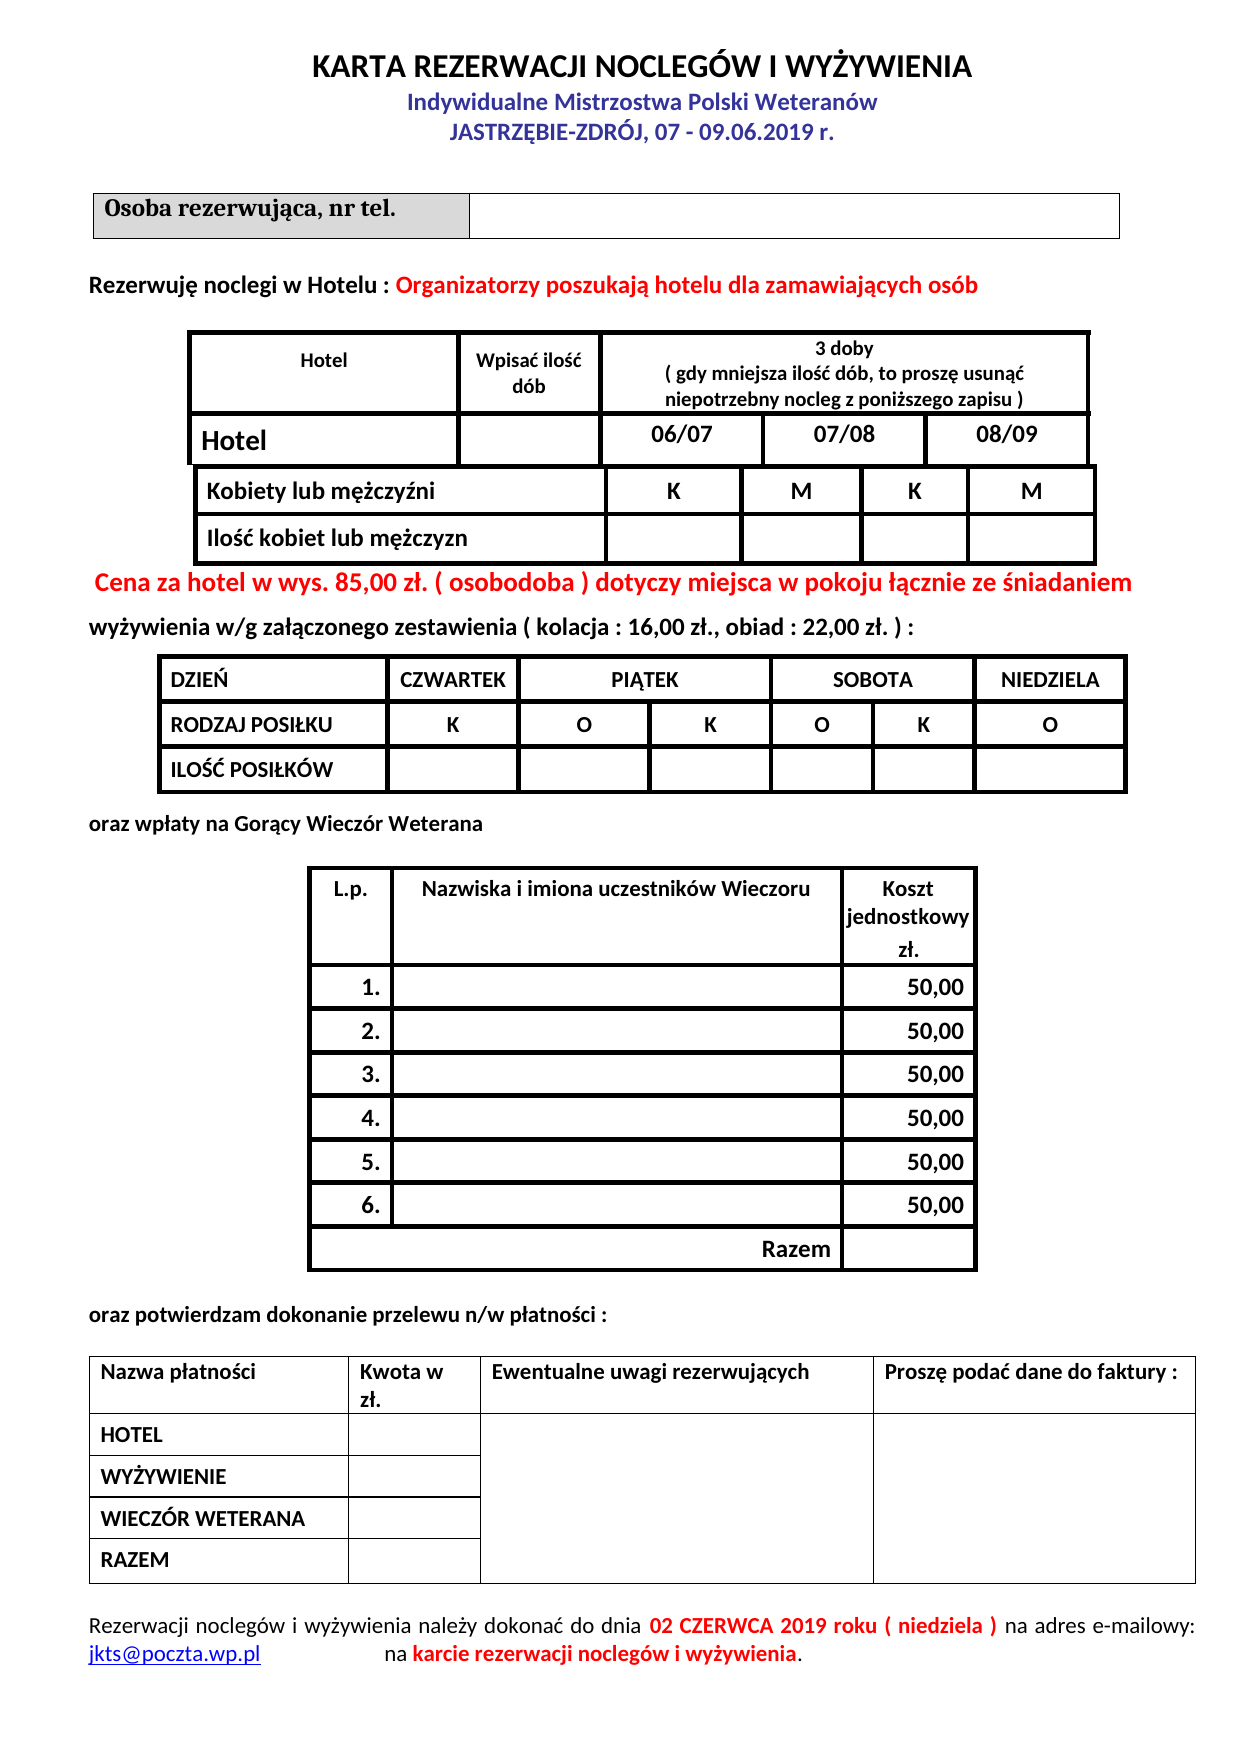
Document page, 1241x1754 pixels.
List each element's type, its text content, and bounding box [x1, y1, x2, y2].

table_header SOBOTA [773, 659, 972, 699]
table_cell [608, 516, 739, 561]
table_cell [875, 749, 972, 789]
table_cell [394, 967, 840, 1006]
table_cell WYŻYWIENIE [90, 1456, 348, 1496]
text Rezerwuję noclegi w Hotelu : Organizatorzy poszukają hotelu dla zamawiających osób [89, 269, 1196, 300]
text Rezerwacji noclegów i wyżywienia należy dokonać do dnia 02 CZERWCA 2019 roku ( niedziela ) na adres e-mailowy: jkts@poczta.wp.pl na karcie rezerwacji noclegów i wyżywienia. [89, 1612, 1196, 1668]
text wyżywienia w/g załączonego zestawienia ( kolacja : 16,00 zł., obiad : 22,00 zł. ) : [89, 611, 1196, 641]
table_cell RODZAJ POSIŁKU [162, 704, 385, 744]
table_cell 50,00 [844, 967, 973, 1006]
table_header Nazwa płatności [90, 1357, 348, 1413]
table_cell Hotel [192, 416, 456, 464]
table_cell [394, 1011, 840, 1050]
table_cell RAZEM [90, 1539, 348, 1582]
table_cell [970, 516, 1093, 561]
table_cell K [390, 704, 516, 744]
table_cell [394, 1098, 840, 1137]
table_cell K [608, 469, 739, 512]
table_cell Kobiety lub mężczyźni [198, 469, 604, 512]
table_cell HOTEL [90, 1414, 348, 1455]
table_header [470, 194, 1119, 238]
table_cell M [970, 469, 1093, 512]
text JASTRZĘBIE-ZDRÓJ, 07 - 09.06.2019 r. [89, 117, 1196, 147]
table_cell [349, 1456, 480, 1496]
table_cell 50,00 [844, 1142, 973, 1180]
table_cell [521, 749, 647, 789]
text KARTA REZERWACJI NOCLEGÓW I WYŻYWIENIA [89, 45, 1196, 86]
table_cell [349, 1539, 480, 1582]
table_header Koszt jednostkowy zł. [844, 870, 973, 963]
table_header Wpisać ilość dób [461, 335, 598, 411]
table_header NIEDZIELA [977, 659, 1123, 699]
table_cell [394, 1055, 840, 1093]
table_cell [773, 749, 871, 789]
table_cell 50,00 [844, 1098, 973, 1137]
table_cell [394, 1142, 840, 1180]
table_cell [349, 1498, 480, 1538]
table_header Osoba rezerwująca, nr tel. [94, 194, 469, 238]
table_header Hotel [192, 335, 456, 411]
table_header L.p. [312, 870, 390, 963]
table_cell [461, 416, 598, 464]
table_cell 50,00 [844, 1185, 973, 1224]
table_cell [977, 749, 1123, 789]
table_cell Ilość kobiet lub mężczyzn [198, 516, 604, 561]
table_header Kwota w zł. [349, 1357, 480, 1413]
table_cell 6. [312, 1185, 390, 1224]
text oraz potwierdzam dokonanie przelewu n/w płatności : [89, 1300, 1196, 1328]
table_cell WIECZÓR WETERANA [90, 1498, 348, 1538]
table_cell K [864, 469, 966, 512]
table_cell 06/07 [603, 416, 761, 464]
table_cell M [744, 469, 859, 512]
table_cell [481, 1414, 873, 1582]
text Indywidualne Mistrzostwa Polski Weteranów [89, 86, 1196, 117]
table_cell [390, 749, 516, 789]
text oraz wpłaty na Gorący Wieczór Weterana [89, 809, 1196, 838]
table_cell O [521, 704, 647, 744]
table_cell [349, 1414, 480, 1455]
text Cena za hotel w wys. 85,00 zł. ( osobodoba ) dotyczy miejsca w pokoju łącznie ze śniadaniem [89, 565, 1196, 598]
table_header DZIEŃ [162, 659, 385, 699]
table_cell 1. [312, 967, 390, 1006]
table_cell 3. [312, 1055, 390, 1093]
table_cell O [977, 704, 1123, 744]
table_cell [874, 1414, 1195, 1582]
table_header PIĄTEK [521, 659, 769, 699]
table_header Nazwiska i imiona uczestników Wieczoru [394, 870, 840, 963]
table_cell [744, 516, 859, 561]
table_cell K [875, 704, 972, 744]
table_cell 50,00 [844, 1011, 973, 1050]
table_cell O [773, 704, 871, 744]
table_cell 2. [312, 1011, 390, 1050]
table_cell 4. [312, 1098, 390, 1137]
table_header Ewentualne uwagi rezerwujących [481, 1357, 873, 1413]
table_cell ILOŚĆ POSIŁKÓW [162, 749, 385, 789]
table_cell 5. [312, 1142, 390, 1180]
table_cell Razem [312, 1229, 840, 1267]
table_cell 50,00 [844, 1055, 973, 1093]
table_header Proszę podać dane do faktury : [874, 1357, 1195, 1413]
table_cell [394, 1185, 840, 1224]
table_cell 07/08 [765, 416, 923, 464]
table_cell [864, 516, 966, 561]
table_header CZWARTEK [390, 659, 516, 699]
table_header 3 doby ( gdy mniejsza ilość dób, to proszę usunąć niepotrzebny nocleg z poniższego zapisu ) [603, 335, 1086, 411]
table_cell K [652, 704, 769, 744]
table_cell [652, 749, 769, 789]
table_cell [844, 1229, 973, 1267]
table_cell 08/09 [928, 416, 1086, 464]
